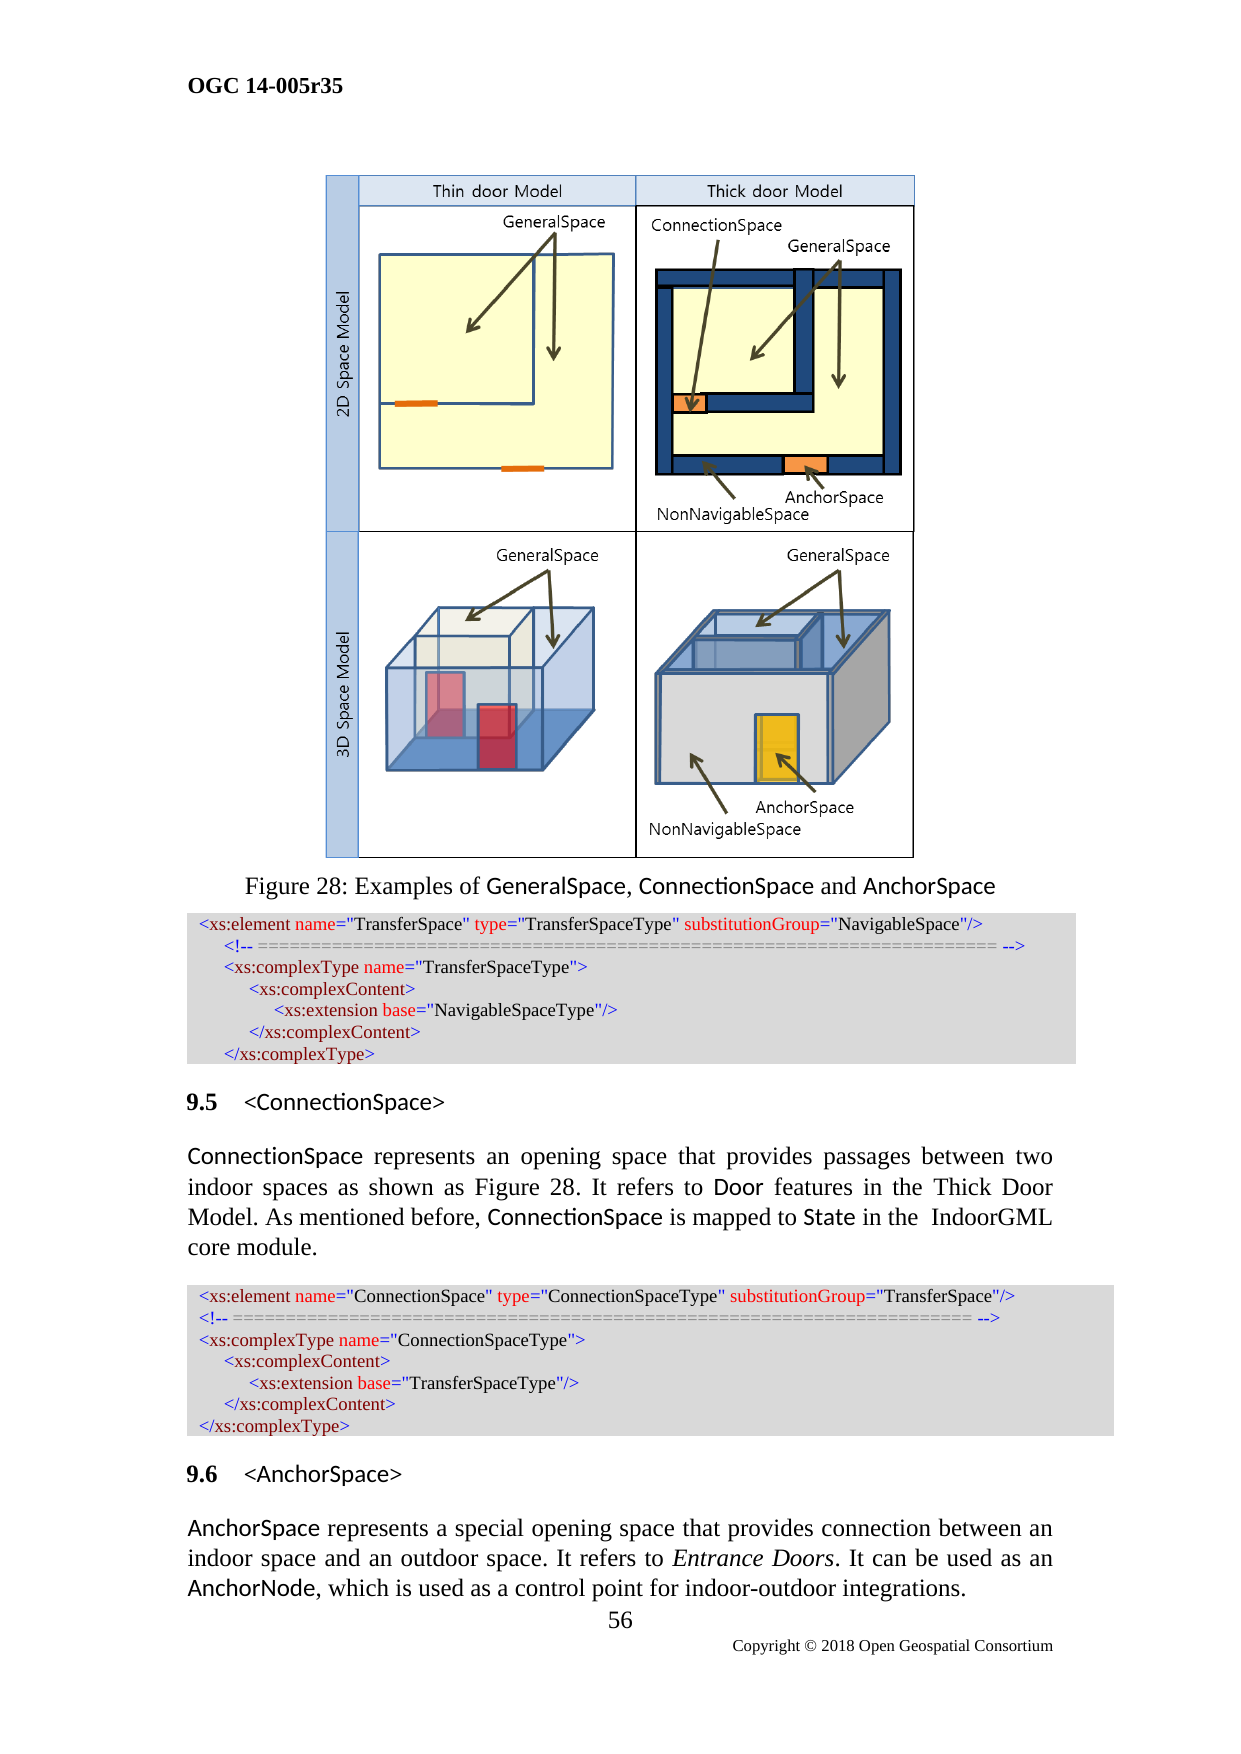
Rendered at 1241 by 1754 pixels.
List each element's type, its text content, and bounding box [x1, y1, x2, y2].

picture [325, 175, 915, 858]
subtitle <ConnectionSpace> [186, 1089, 1053, 1115]
table_header <xs:element name="TransferSpace" type="TransferSpaceType" substitutionGroup="NavigableSpace"/> <!-- ====================================================================== --> <xs:complexType name="TransferSpaceType"> <xs:complexContent> <xs:extension base="NavigableSpaceType"/> </xs:complexContent> </xs:complexType> [187, 913, 1076, 1064]
text AnchorSpace represents a special opening space that provides connection between an indoor space and an outdoor space. It refers to Entrance Doors. It can be used as an AnchorNode, which is used as a control point for indoor-outdoor integrations. [187, 1512, 1053, 1602]
table_header <xs:element name="ConnectionSpace" type="ConnectionSpaceType" substitutionGroup="TransferSpace"/> <!-- ====================================================================== --> <xs:complexType name="ConnectionSpaceType"> <xs:complexContent> <xs:extension base="TransferSpaceType"/> </xs:complexContent> </xs:complexType> [187, 1285, 1114, 1436]
text Figure 28: Examples of GeneralSpace, ConnectionSpace and AnchorSpace [187, 870, 1053, 901]
subtitle <AnchorSpace> [186, 1461, 1053, 1487]
text ConnectionSpace represents an opening space that provides passages between two indoor spaces as shown as Figure 28. It refers to Door features in the Thick Door Model. As mentioned before, ConnectionSpace is mapped to State in the IndoorGML core module. [187, 1140, 1053, 1260]
